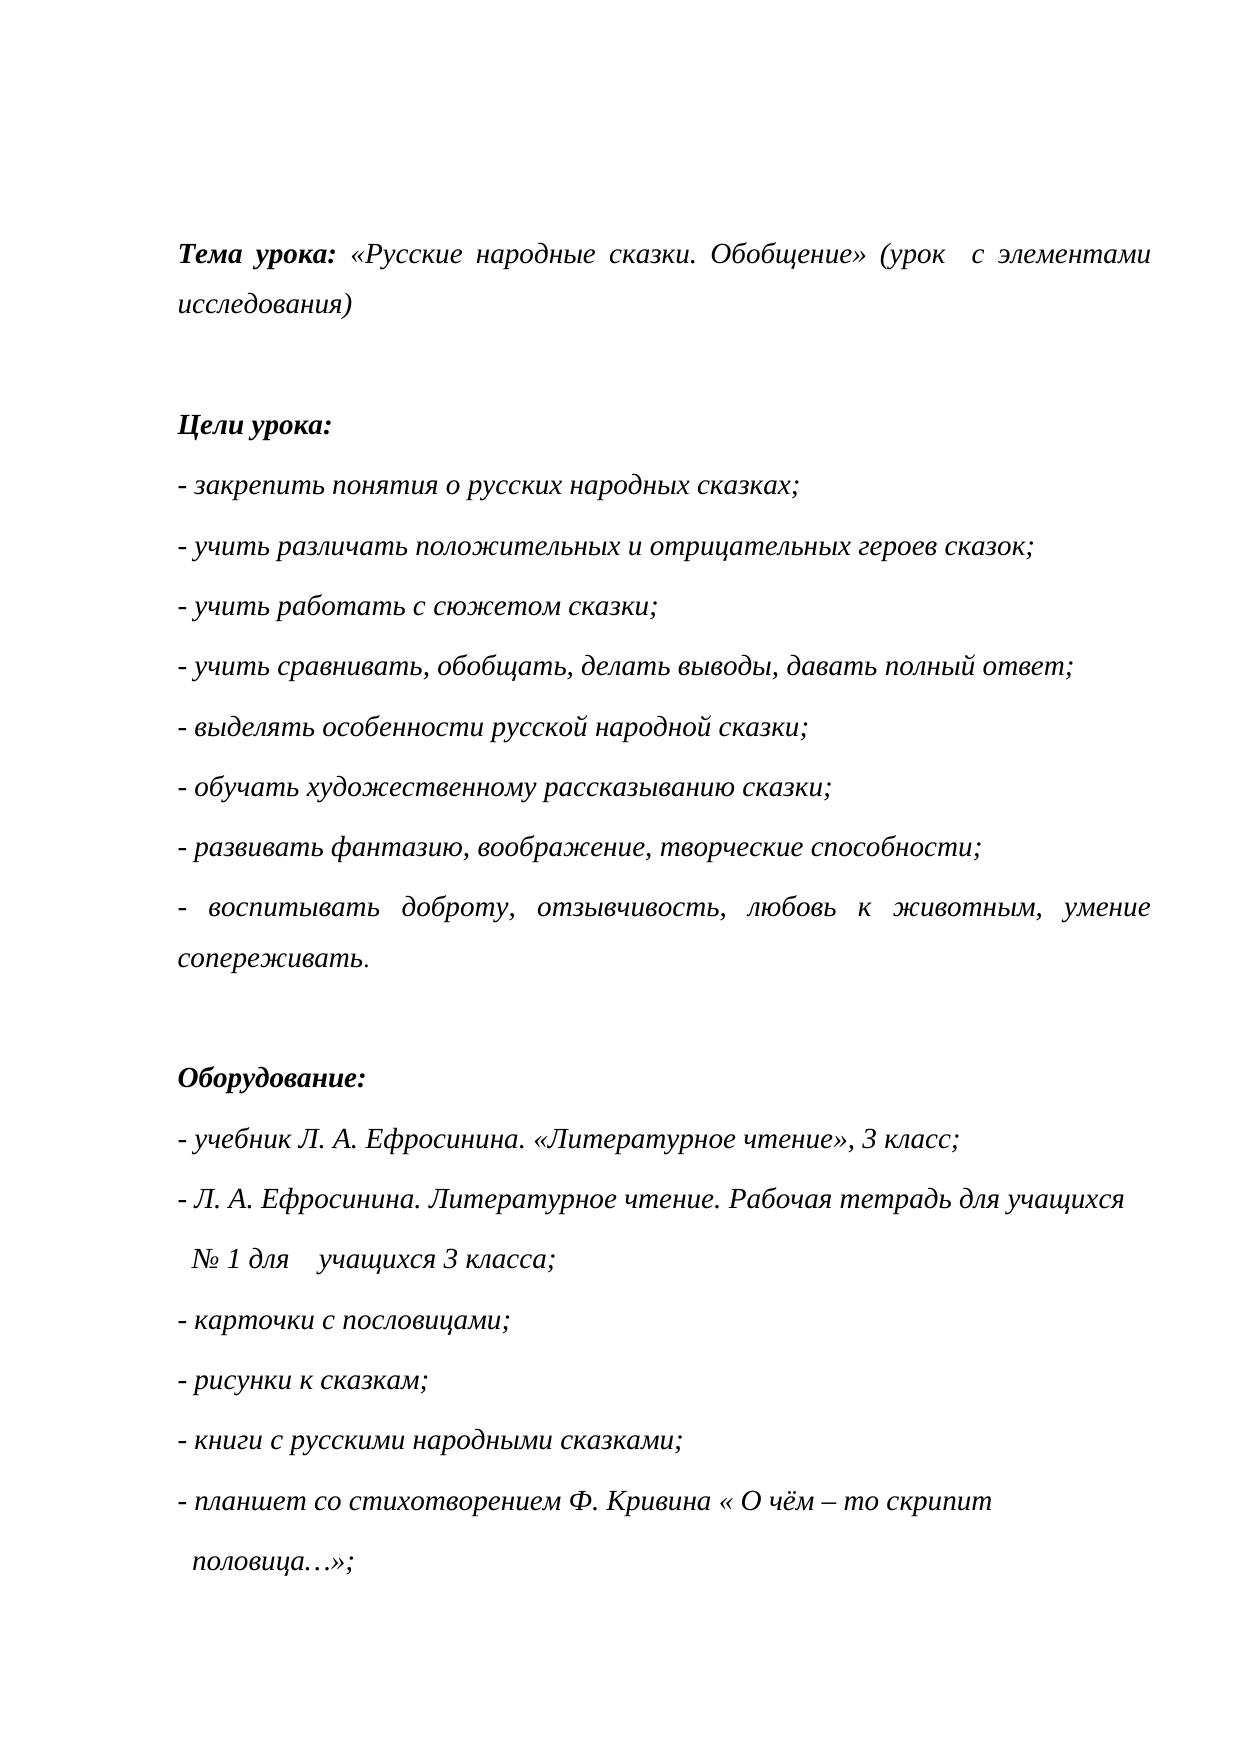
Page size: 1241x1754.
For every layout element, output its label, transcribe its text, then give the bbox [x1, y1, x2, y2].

text - учить сравнивать, обобщать, делать выводы, давать полный ответ; [177, 648, 1152, 682]
text - книги с русскими народными сказками; [177, 1422, 1152, 1456]
text - рисунки к сказкам; [177, 1362, 1152, 1396]
text Оборудование: [177, 1061, 1152, 1094]
text - воспитывать доброту, отзывчивость, любовь к животным, умение сопереживать. [177, 889, 1152, 973]
text - развивать фантазию, воображение, творческие способности; [177, 829, 1152, 863]
text - карточки с пословицами; [177, 1302, 1152, 1335]
text - учебник Л. А. Ефросинина. «Литературное чтение», 3 класс; [177, 1121, 1152, 1154]
text - учить различать положительных и отрицательных героев сказок; [177, 528, 1152, 561]
text - закрепить понятия о русских народных сказках; [177, 467, 1152, 501]
text - Л. А. Ефросинина. Литературное чтение. Рабочая тетрадь для учащихся [177, 1181, 1152, 1215]
text - обучать художественному рассказыванию сказки; [177, 769, 1152, 802]
text Тема урока: «Русские народные сказки. Обобщение» (урок с элементами исследования) [177, 236, 1152, 320]
text - планшет со стихотворением Ф. Кривина « О чём – то скрипит [177, 1483, 1152, 1516]
text половица…»; [177, 1543, 1152, 1577]
text Цели урока: [177, 407, 1152, 441]
text - учить работать с сюжетом сказки; [177, 588, 1152, 622]
text - выделять особенности русской народной сказки; [177, 709, 1152, 742]
text № 1 для учащихся 3 класса; [177, 1241, 1152, 1275]
